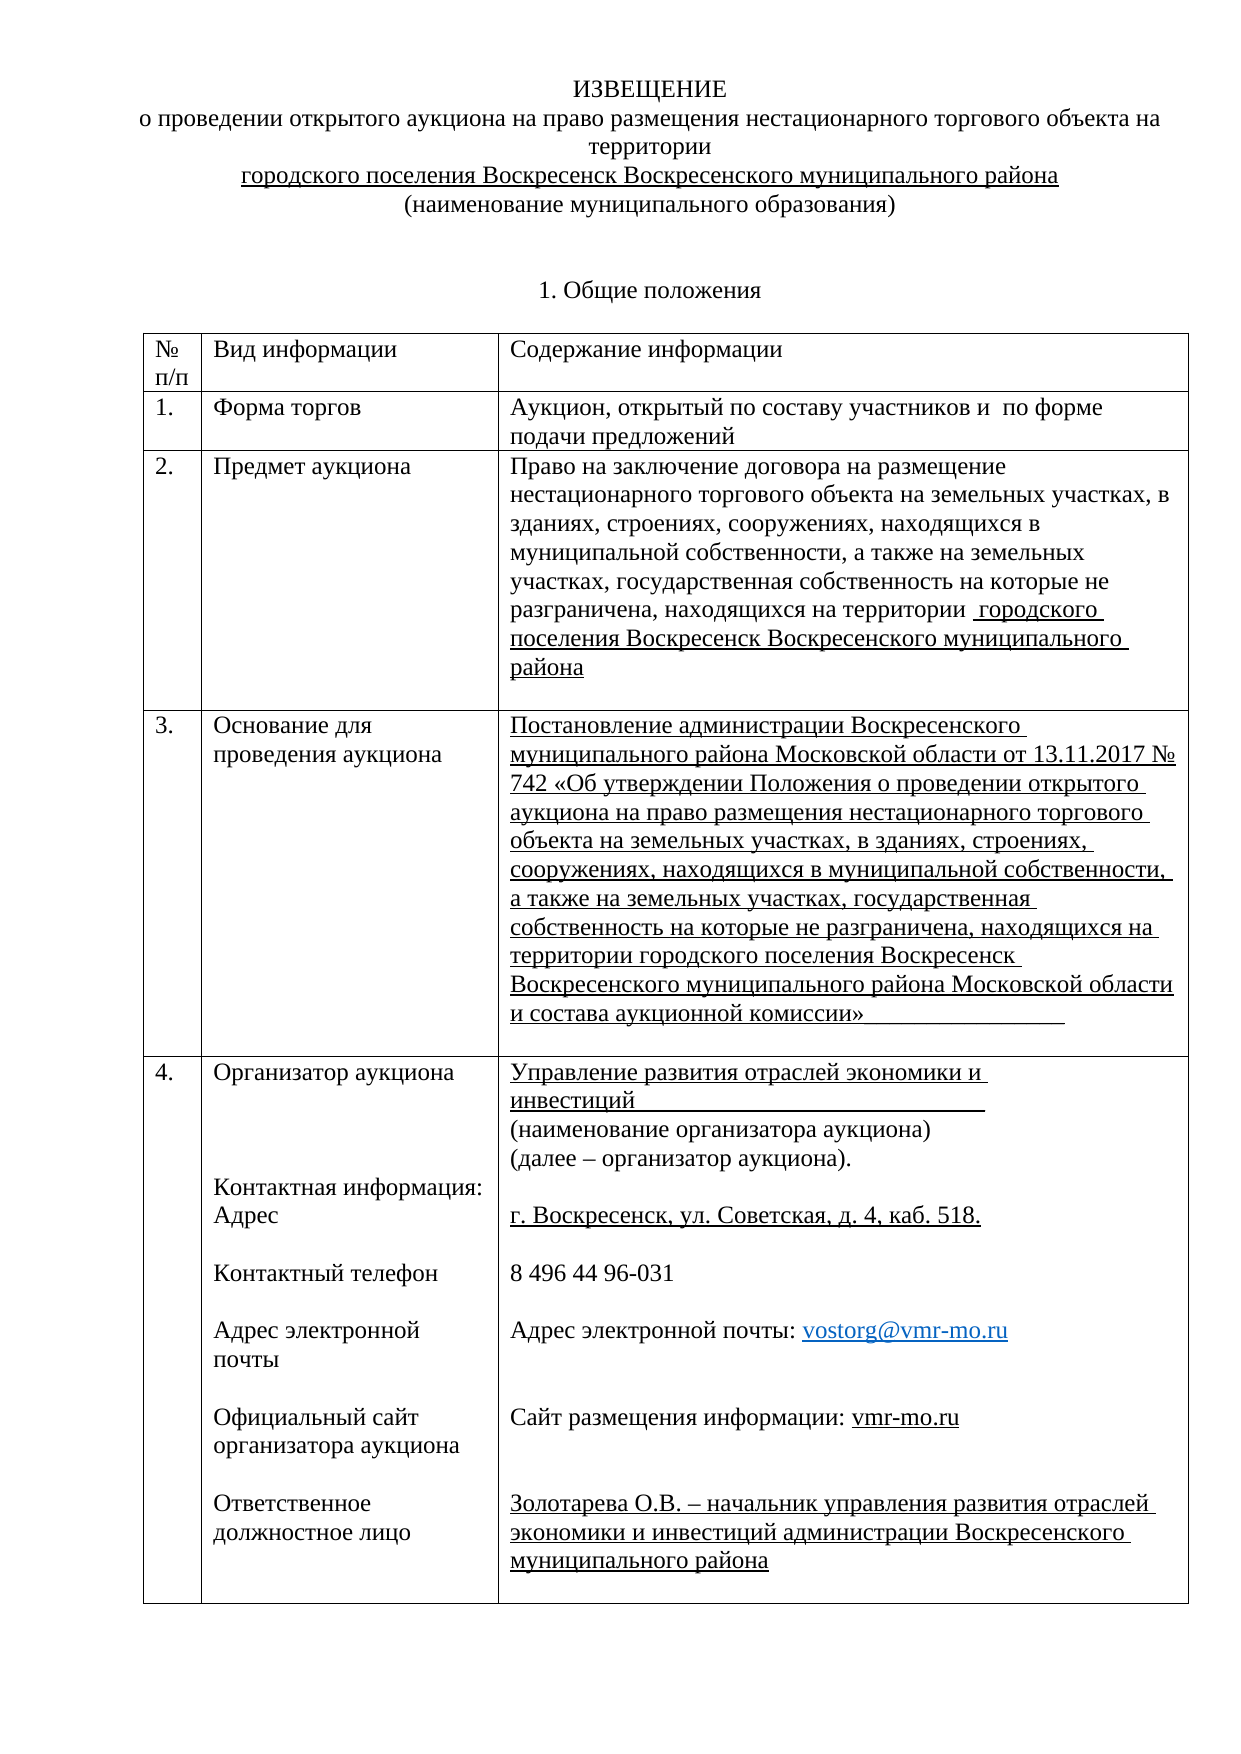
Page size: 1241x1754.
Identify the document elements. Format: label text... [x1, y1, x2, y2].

table_cell [144, 711, 201, 1056]
table_cell Аукцион, открытый по составу участников и по форме подачи предложений [499, 392, 1188, 450]
text городского поселения Воскресенск Воскресенского муниципального района [133, 160, 1167, 189]
table_cell Основание для проведения аукциона [202, 711, 498, 1056]
table_cell Управление развития отраслей экономики и инвестиций____________________________ (наименование организатора аукциона) (далее – организатор аукциона). г. Воскресенск, ул. Советская, д. 4, каб. 518. 8 496 44 96-031 Адрес электронной почты: vostorg@vmr-mo.ru Сайт размещения информации: vmr-mo.ru Золотарева О.В. – начальник управления развития отраслей экономики и инвестиций администрации Воскресенского муниципального района [499, 1057, 1188, 1603]
table_header Вид информации [202, 334, 498, 391]
table_cell [144, 392, 201, 450]
text ИЗВЕЩЕНИЕ [133, 74, 1167, 103]
table_header № п/п [144, 334, 201, 391]
text о проведении открытого аукциона на право размещения нестационарного торгового объекта на территории [133, 103, 1167, 160]
table_cell Постановление администрации Воскресенского муниципального района Московской области от 13.11.2017 № 742 «Об утверждении Положения о проведении открытого аукциона на право размещения нестационарного торгового объекта на земельных участках, в зданиях, строениях, сооружениях, находящихся в муниципальной собственности, а также на земельных участках, государственная собственность на которые не разграничена, находящихся на территории городского поселения Воскресенск Воскресенского муниципального района Московской области и состава аукционной комиссии»________________ [499, 711, 1188, 1056]
table_cell Право на заключение договора на размещение нестационарного торгового объекта на земельных участках, в зданиях, строениях, сооружениях, находящихся в муниципальной собственности, а также на земельных участках, государственная собственность на которые не разграничена, находящихся на территории городского поселения Воскресенск Воскресенского муниципального района [499, 451, 1188, 709]
table_cell Предмет аукциона [202, 451, 498, 709]
table_cell [144, 1057, 201, 1603]
text (наименование муниципального образования) [133, 189, 1167, 218]
table_cell Организатор аукциона Контактная информация: Адрес Контактный телефон Адрес электронной почты Официальный сайт организатора аукциона Ответственное должностное лицо [202, 1057, 498, 1603]
table_header Содержание информации [499, 334, 1188, 391]
text 1. Общие положения [133, 275, 1167, 304]
table_cell Форма торгов [202, 392, 498, 450]
table_cell [144, 451, 201, 709]
